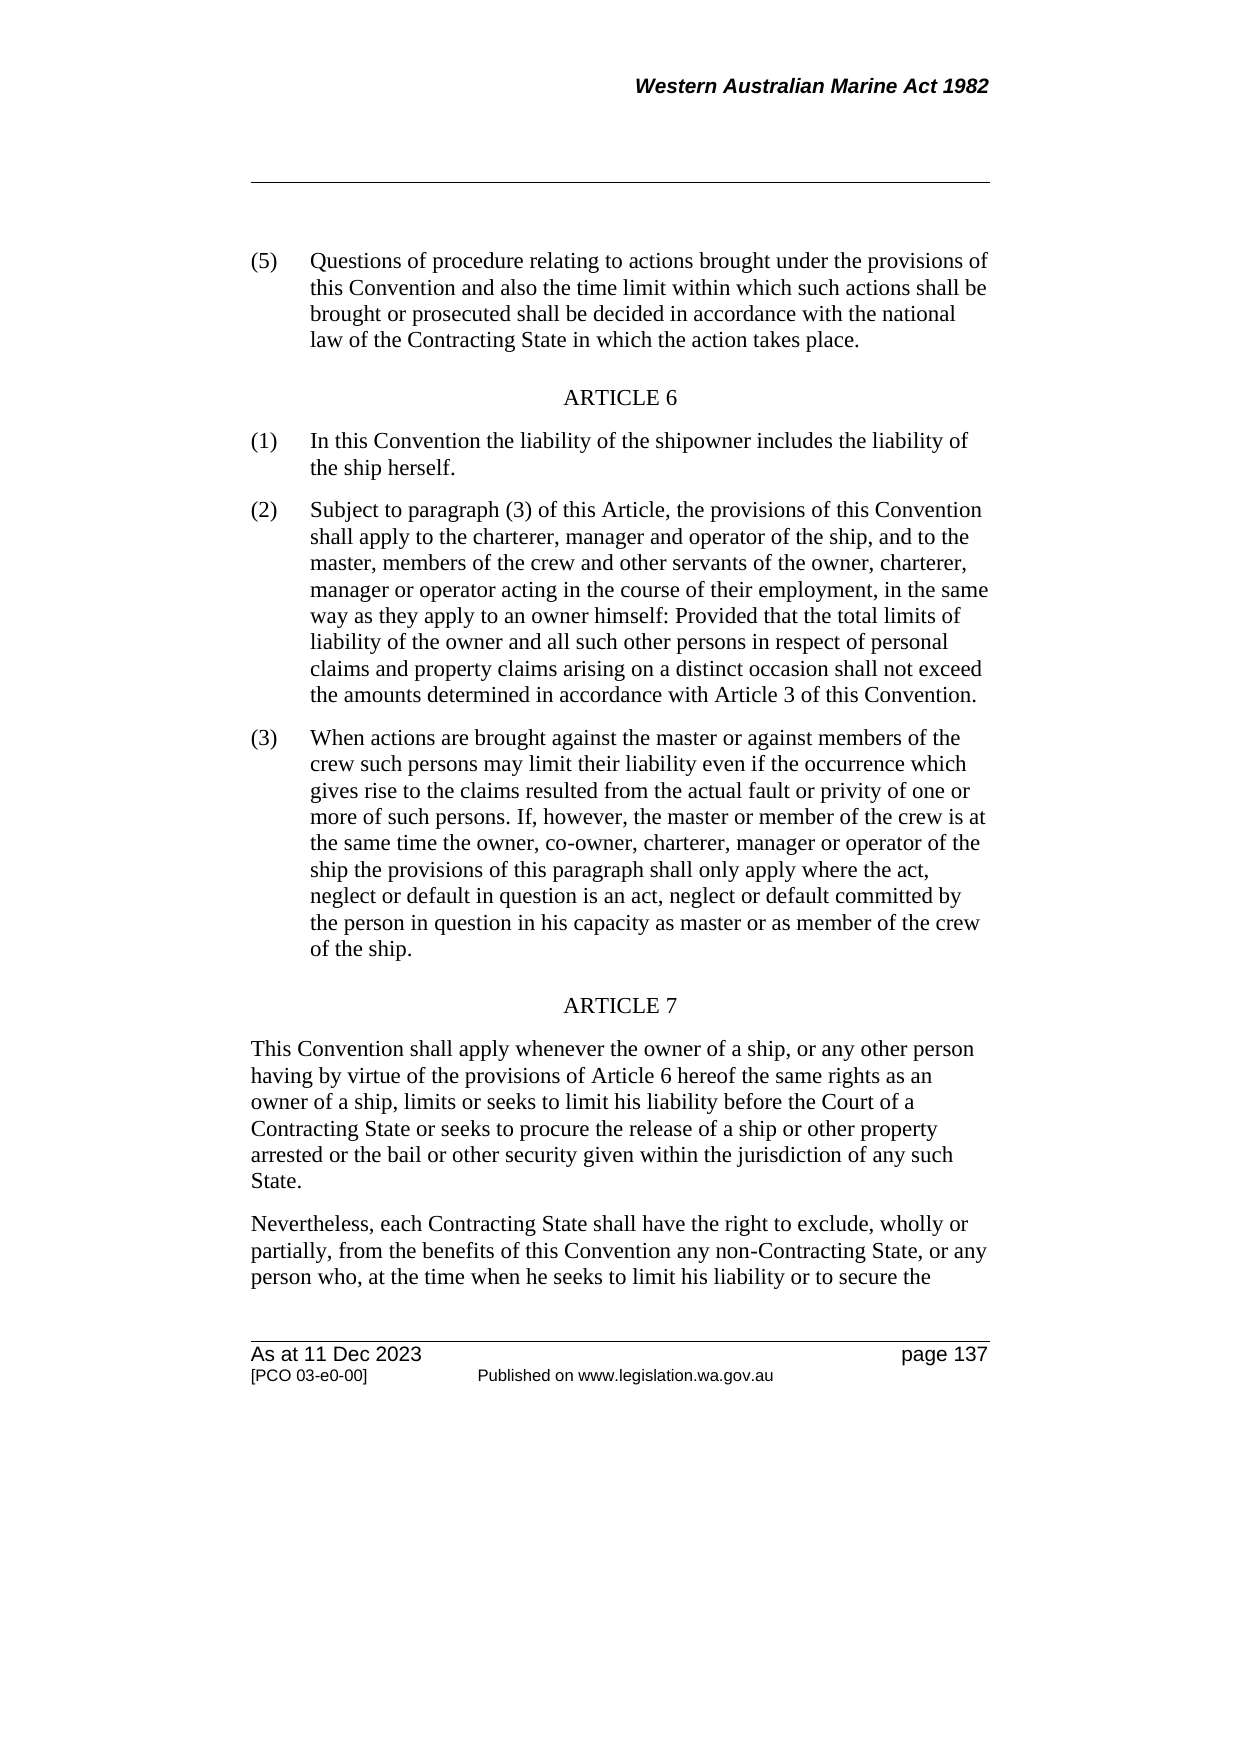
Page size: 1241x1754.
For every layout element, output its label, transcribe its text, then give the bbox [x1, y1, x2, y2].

text (3) When actions are brought against the master or against members of the crew such persons may limit their liability even if the occurrence which gives rise to the claims resulted from the actual fault or privity of one or more of such persons. If, however, the master or member of the crew is at the same time the owner, co-owner, charterer, manager or operator of the ship the provisions of this paragraph shall only apply where the act, neglect or default in question is an act, neglect or default committed by the person in question in his capacity as master or as member of the crew of the ship. [251, 724, 990, 961]
text (1) In this Convention the liability of the shipowner includes the liability of the ship herself. [251, 427, 990, 480]
text (5) Questions of procedure relating to actions brought under the provisions of this Convention and also the time limit within which such actions shall be brought or prosecuted shall be decided in accordance with the national law of the Contracting State in which the action takes place. [251, 247, 990, 353]
subtitle ARTICLE 7 [251, 992, 990, 1019]
text (2) Subject to paragraph (3) of this Article, the provisions of this Convention shall apply to the charterer, manager and operator of the ship, and to the master, members of the crew and other servants of the owner, charterer, manager or operator acting in the course of their employment, in the same way as they apply to an owner himself: Provided that the total limits of liability of the owner and all such other persons in respect of personal claims and property claims arising on a distinct occasion shall not exceed the amounts determined in accordance with Article 3 of this Convention. [251, 497, 990, 707]
text This Convention shall apply whenever the owner of a ship, or any other person having by virtue of the provisions of Article 6 hereof the same rights as an owner of a ship, limits or seeks to limit his liability before the Court of a Contracting State or seeks to procure the release of a ship or other property arrested or the bail or other security given within the jurisdiction of any such State. [251, 1036, 990, 1194]
subtitle ARTICLE 6 [251, 384, 990, 411]
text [251, 1210, 990, 1289]
